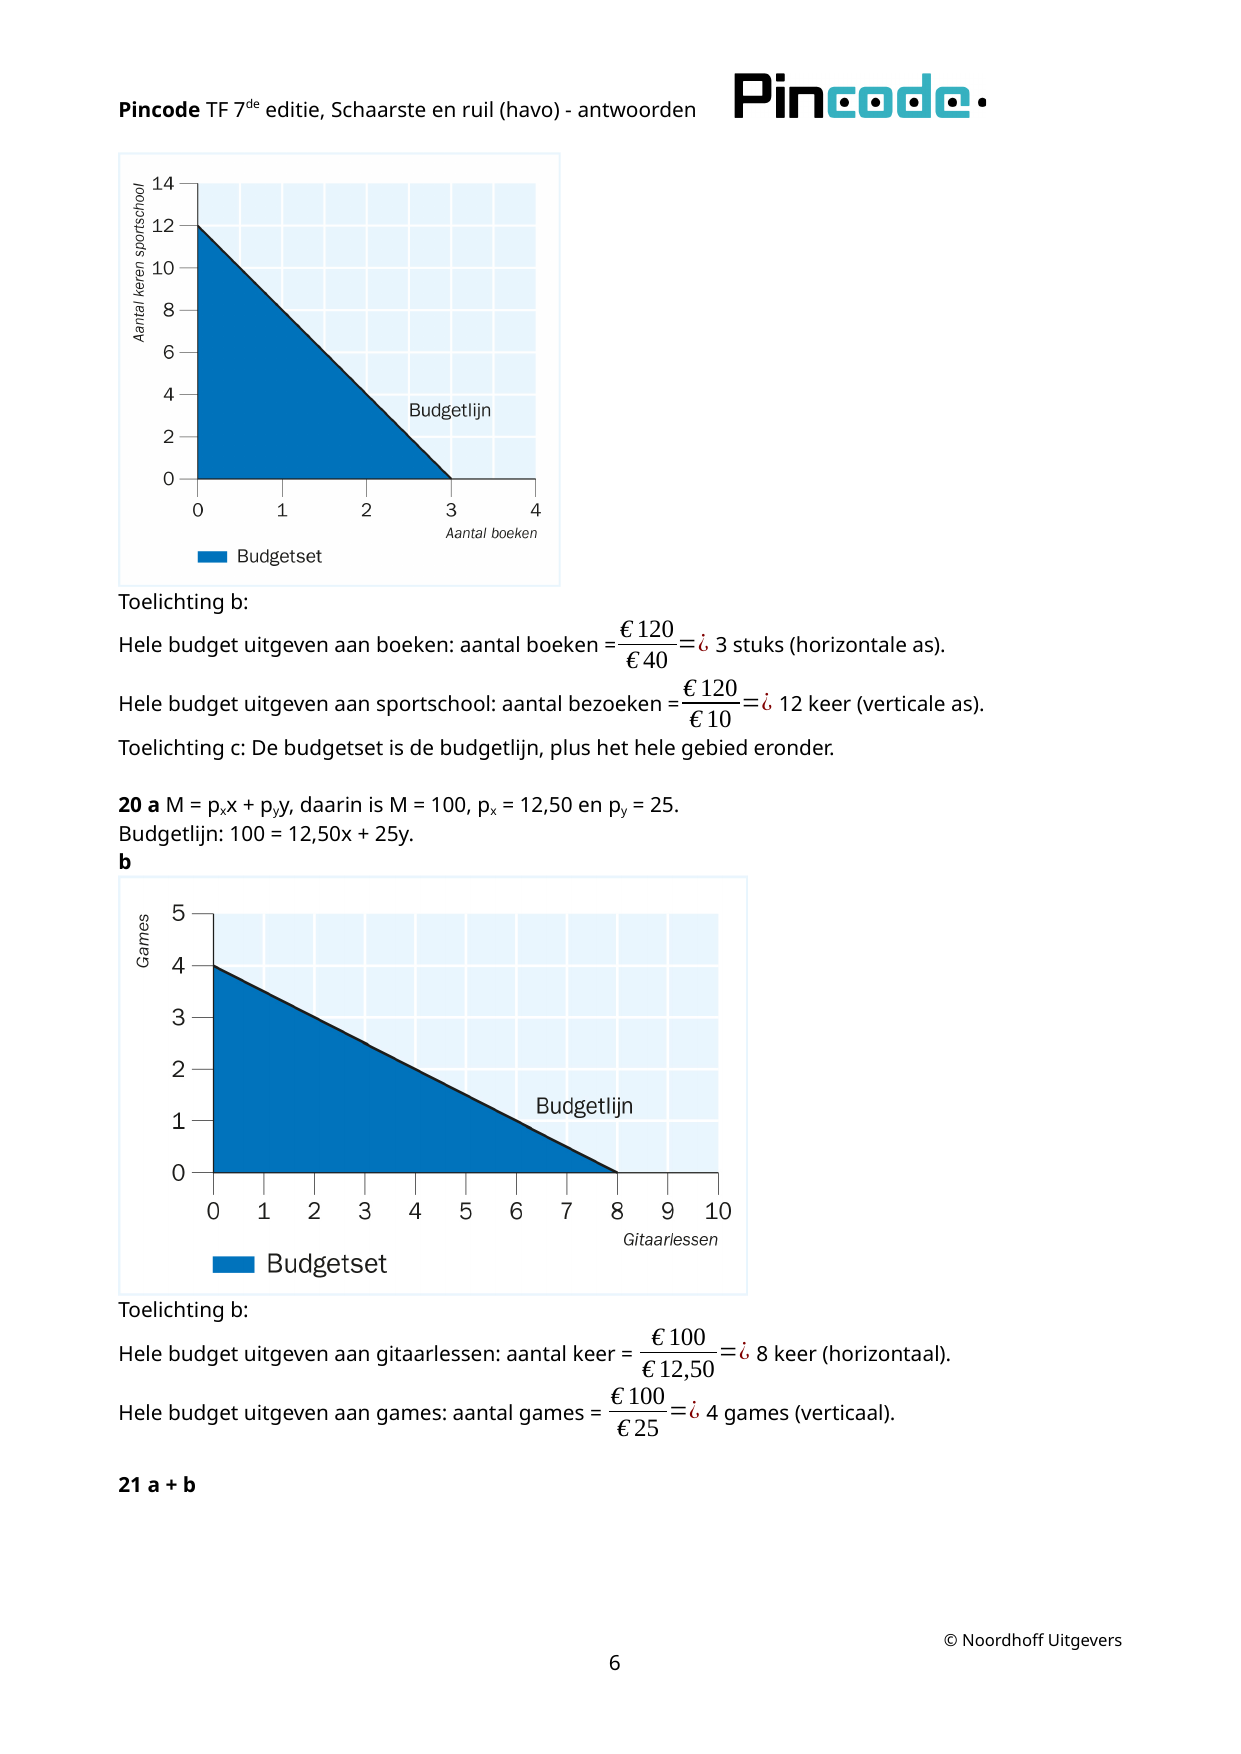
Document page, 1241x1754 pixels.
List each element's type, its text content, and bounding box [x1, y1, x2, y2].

text b [118, 847, 1122, 876]
text Hele budget uitgeven aan sportschool: aantal bezoeken = 12 keer (verticale as). [118, 674, 1122, 733]
text Budgetlijn: 100 = 12,50x + 25y. [118, 819, 1122, 847]
text 20 a M = pxx + pyy, daarin is M = 100, px = 12,50 en py = 25. [118, 790, 1122, 819]
text Toelichting b: [118, 1295, 1122, 1324]
text Hele budget uitgeven aan games: aantal games = 4 games (verticaal). [118, 1383, 1122, 1442]
text Toelichting c: De budgetset is de budgetlijn, plus het hele gebied eronder. [118, 733, 1122, 762]
text Toelichting b: [118, 587, 1122, 615]
text Hele budget uitgeven aan gitaarlessen: aantal keer = 8 keer (horizontaal). [118, 1324, 1122, 1383]
picture [734, 73, 987, 118]
text Hele budget uitgeven aan boeken: aantal boeken = 3 stuks (horizontale as). [118, 615, 1122, 674]
text 21 a + b [118, 1470, 1122, 1499]
picture [118, 875, 748, 1296]
picture [118, 152, 561, 587]
